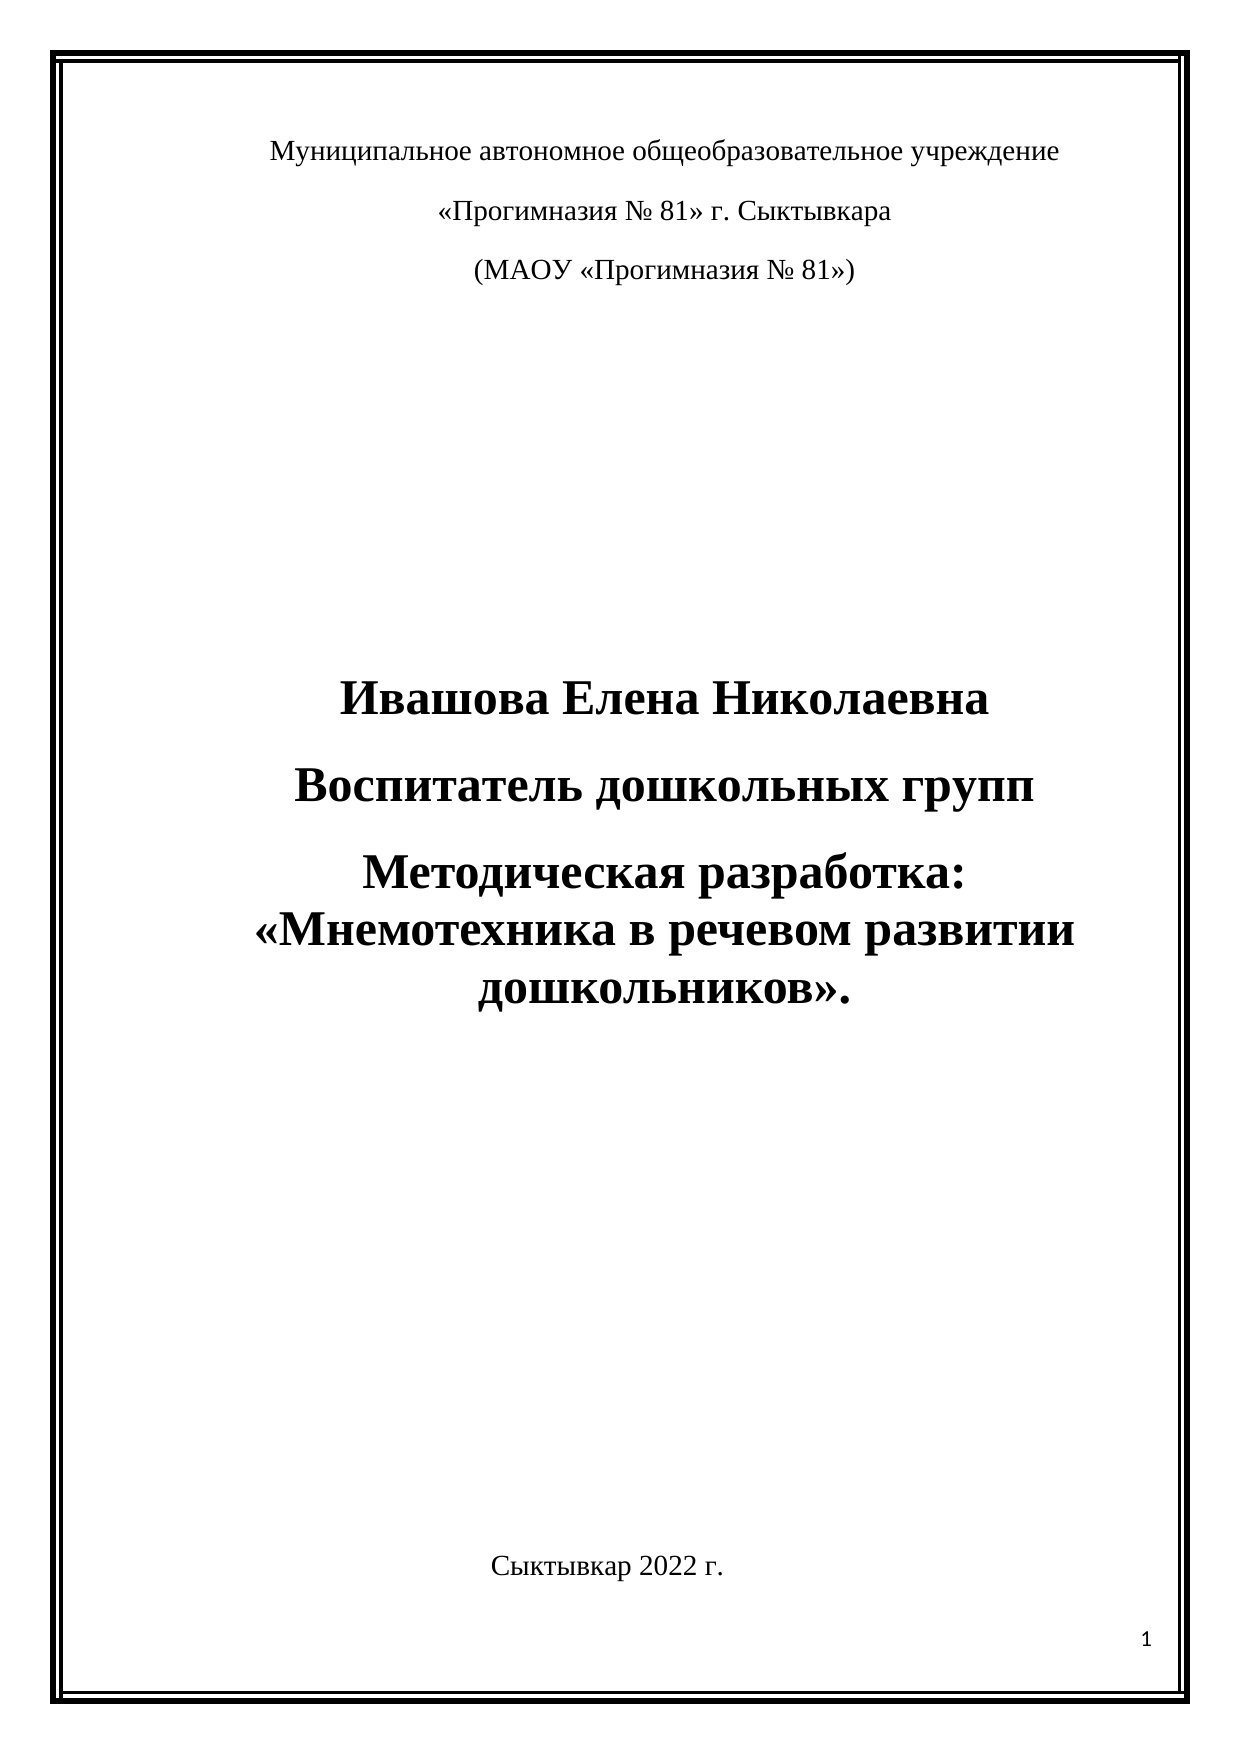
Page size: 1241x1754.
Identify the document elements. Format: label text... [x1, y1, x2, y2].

text «Мнемотехника в речевом развитии дошкольников». [177, 899, 1152, 1014]
text Муниципальное автономное общеобразовательное учреждение [177, 133, 1152, 167]
text Воспитатель дошкольных групп [177, 754, 1152, 812]
text Методическая разработка: [177, 841, 1152, 899]
text (МАОУ «Прогимназия № 81») [177, 252, 1152, 286]
text Сыктывкар 2022 г. [177, 1548, 1152, 1582]
text Ивашова Елена Николаевна [177, 668, 1152, 725]
text «Прогимназия № 81» г. Сыктывкара [177, 193, 1152, 226]
